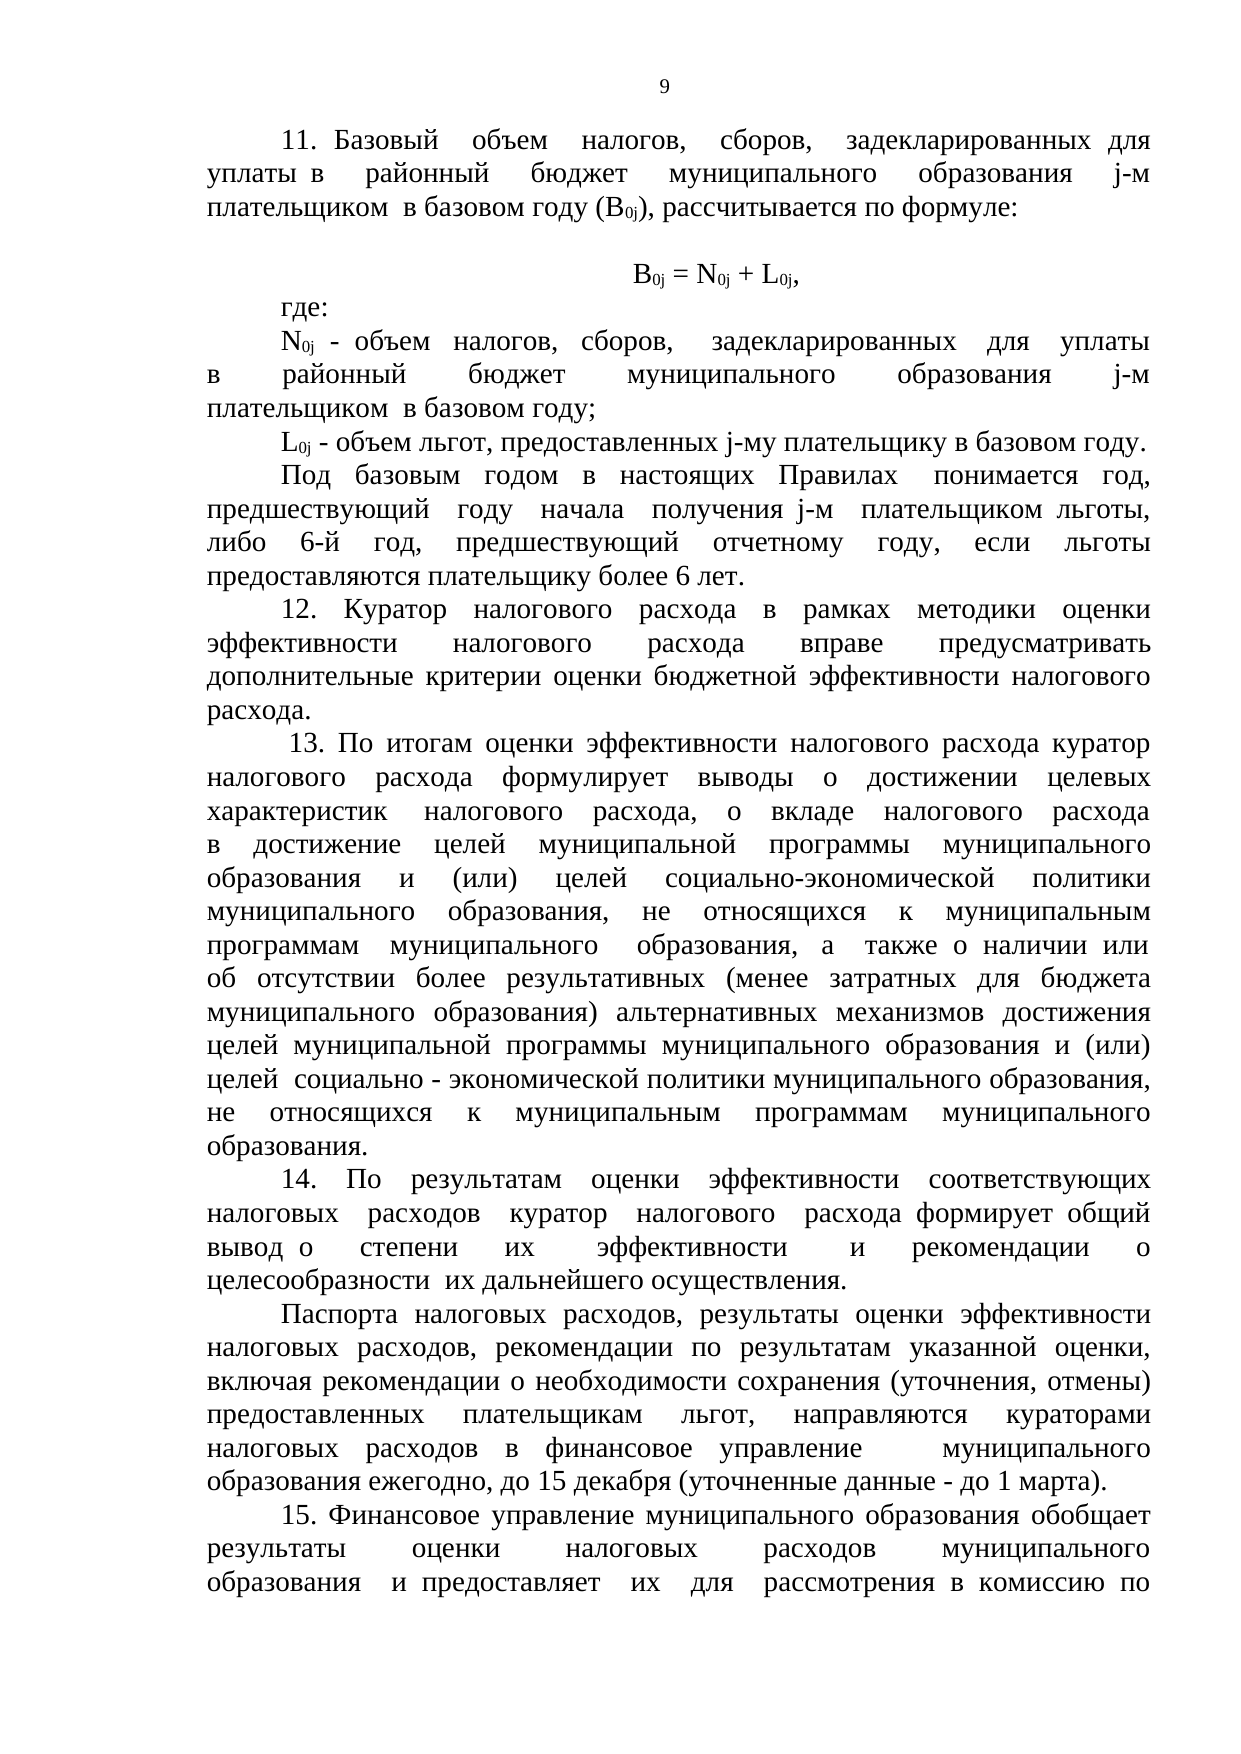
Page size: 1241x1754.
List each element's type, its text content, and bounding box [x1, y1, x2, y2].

text N0j - объем налогов, сборов, задекларированных для уплаты в районный бюджет муниципального образования j-м плательщиком в базовом году; [207, 323, 1152, 424]
text L0j - объем льгот, предоставленных j-му плательщику в базовом году. [207, 424, 1152, 457]
text B0j = N0j + L0j, [207, 256, 1152, 289]
text 14. По результатам оценки эффективности соответствующих налоговых расходов куратор налогового расхода формирует общий вывод о степени их эффективности и рекомендации о целесообразности их дальнейшего осуществления. [207, 1162, 1152, 1296]
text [207, 1497, 1152, 1598]
text Паспорта налоговых расходов, результаты оценки эффективности налоговых расходов, рекомендации по результатам указанной оценки, включая рекомендации о необходимости сохранения (уточнения, отмены) предоставленных плательщикам льгот, направляются кураторами налоговых расходов в финансовое управление муниципального образования ежегодно, до 15 декабря (уточненные данные - до 1 марта). [207, 1296, 1152, 1497]
text где: [207, 289, 1152, 323]
text Под базовым годом в настоящих Правилах понимается год, предшествующий году начала получения j-м плательщиком льготы, либо 6-й год, предшествующий отчетному году, если льготы предоставляются плательщику более 6 лет. [207, 457, 1152, 591]
text 12. Куратор налогового расхода в рамках методики оценки эффективности налогового расхода вправе предусматривать дополнительные критерии оценки бюджетной эффективности налогового расхода. [207, 591, 1152, 726]
text 11. Базовый объем налогов, сборов, задекларированных для уплаты в районный бюджет муниципального образования j-м плательщиком в базовом году (B0j), рассчитывается по формуле: [207, 122, 1152, 222]
text 13. По итогам оценки эффективности налогового расхода куратор налогового расхода формулирует выводы о достижении целевых характеристик налогового расхода, о вкладе налогового расхода в достижение целей муниципальной программы муниципального образования и (или) целей социально-экономической политики муниципального образования, не относящихся к муниципальным программам муниципального образования, а также о наличии или об отсутствии более результативных (менее затратных для бюджета муниципального образования) альтернативных механизмов достижения целей муниципальной программы муниципального образования и (или) целей социально - экономической политики муниципального образования, не относящихся к муниципальным программам муниципального образования. [207, 726, 1152, 1162]
